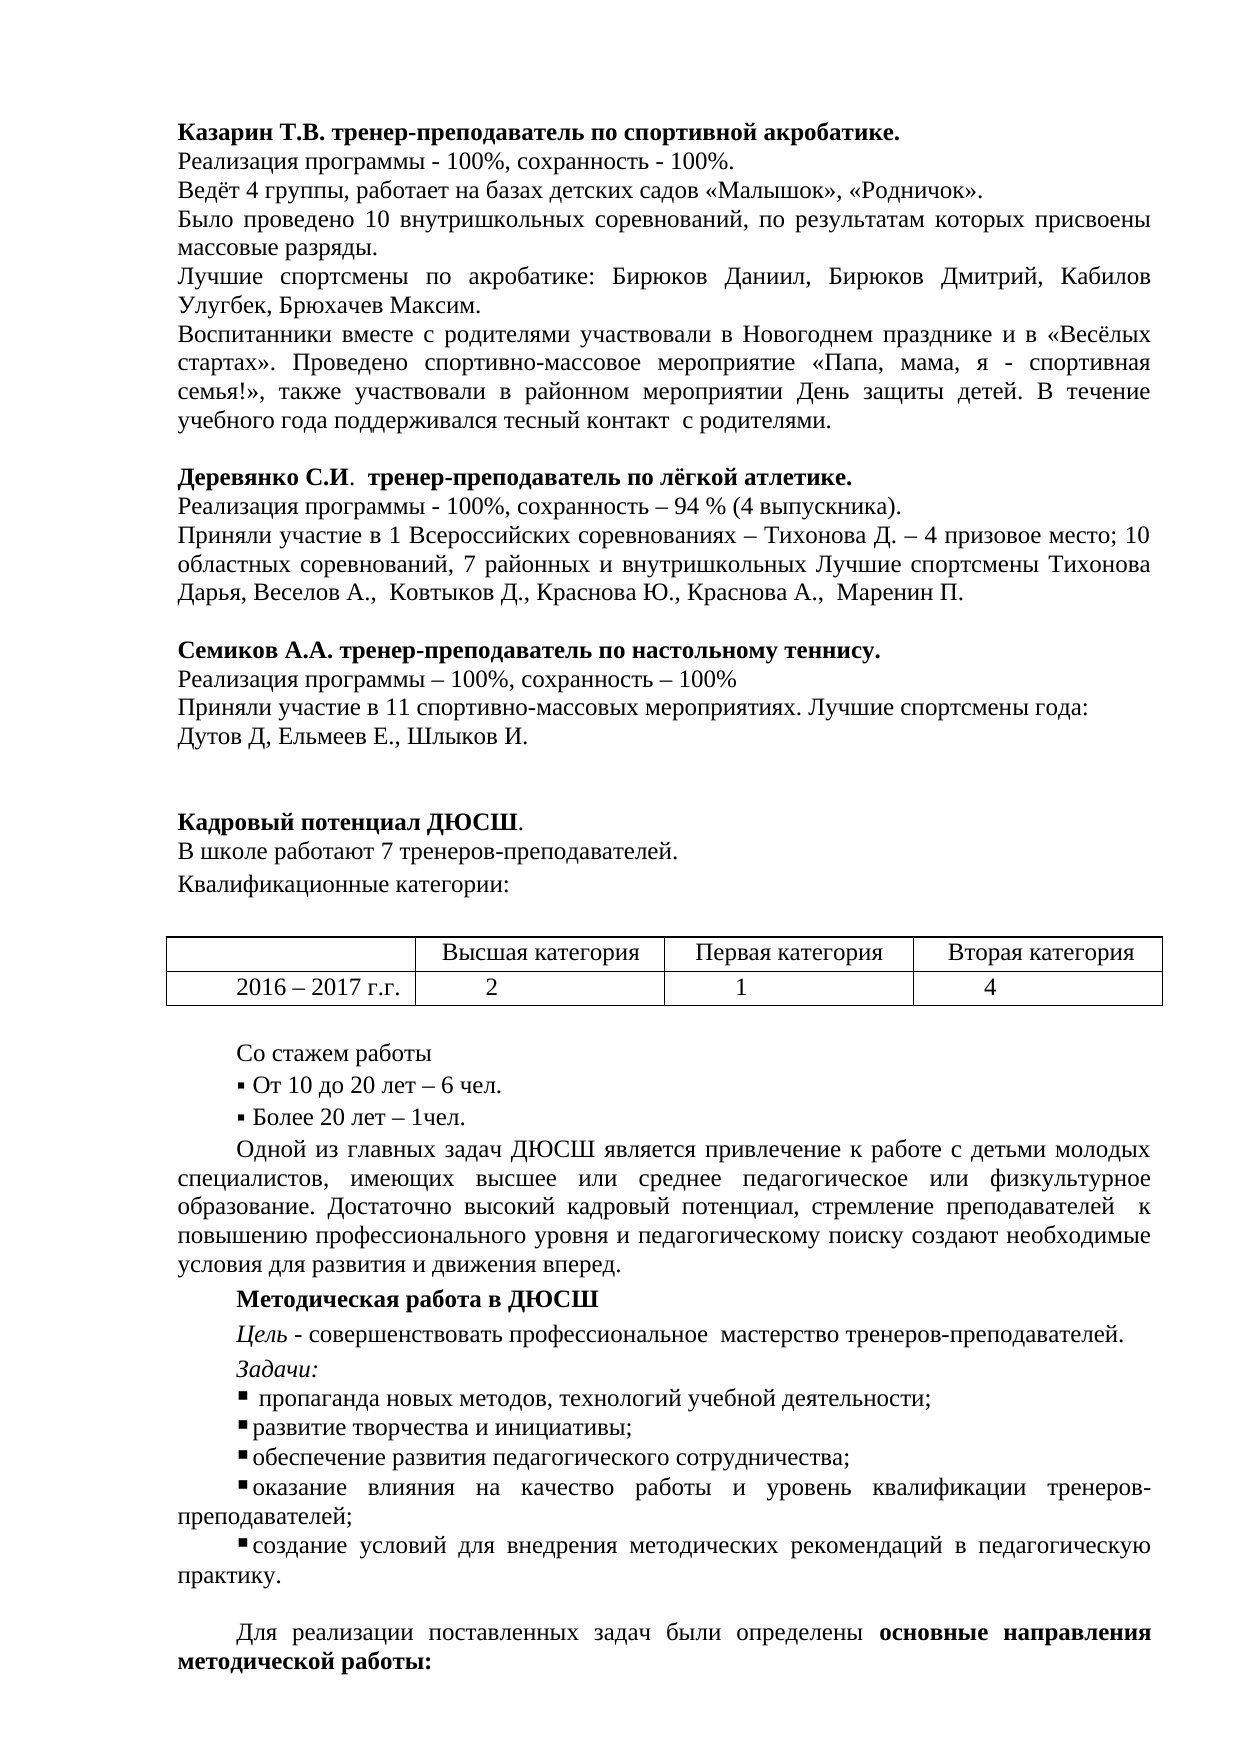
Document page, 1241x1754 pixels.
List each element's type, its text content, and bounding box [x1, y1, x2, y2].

text Деревянко С.И. тренер-преподаватель по лёгкой атлетике. [177, 462, 1152, 491]
text Методическая работа в ДЮСШ [177, 1284, 1136, 1313]
list Более 20 лет – 1чел. [177, 1102, 1105, 1131]
table_cell 2 [416, 972, 664, 1005]
table_cell 1 [665, 972, 913, 1005]
list От 10 до 20 лет – 6 чел. [177, 1070, 1105, 1099]
text Со стажем работы [177, 1038, 1105, 1067]
list пропаганда новых методов, технологий учебной деятельности; [177, 1383, 1152, 1412]
text Реализация программы – 100%, сохранность – 100% [177, 664, 1152, 692]
text Казарин Т.В. тренер-преподаватель по спортивной акробатике. [177, 117, 1152, 146]
text Кадровый потенциал ДЮСШ. [177, 807, 1152, 836]
text Семиков А.А. тренер-преподаватель по настольному теннису. [177, 635, 1152, 664]
list создание условий для внедрения методических рекомендаций в педагогическую практику. [177, 1530, 1152, 1589]
table_header [167, 938, 415, 971]
text Приняли участие в 11 спортивно-массовых мероприятиях. Лучшие спортсмены года: Дутов Д, Ельмеев Е., Шлыков И. [177, 692, 1152, 750]
table_header Первая категория [665, 938, 913, 971]
text Приняли участие в 1 Всероссийских соревнованиях – Тихонова Д. – 4 призовое место; 10 областных соревнований, 7 районных и внутришкольных Лучшие спортсмены Тихонова Дарья, Веселов А., Ковтыков Д., Краснова Ю., Краснова А., Маренин П. [177, 520, 1152, 606]
table_cell 4 [914, 972, 1162, 1005]
text Реализация программы - 100%, сохранность - 100%. [177, 146, 1152, 175]
text Лучшие спортсмены по акробатике: Бирюков Даниил, Бирюков Дмитрий, Кабилов Улугбек, Брюхачев Максим. [177, 261, 1152, 319]
list оказание влияния на качество работы и уровень квалификации тренеров-преподавателей; [177, 1472, 1152, 1530]
table_header Вторая категория [914, 938, 1162, 971]
table_cell 2016 – 2017 г.г. [167, 972, 415, 1005]
text Было проведено 10 внутришкольных соревнований, по результатам которых присвоены массовые разряды. [177, 204, 1152, 261]
text Ведёт 4 группы, работает на базах детских садов «Малышок», «Родничок». [177, 175, 1152, 204]
table_header Высшая категория [416, 938, 664, 971]
text Для реализации поставленных задач были определены основные направления методической работы: [177, 1617, 1152, 1675]
text Воспитанники вместе с родителями участвовали в Новогоднем празднике и в «Весёлых стартах». Проведено спортивно-массовое мероприятие «Папа, мама, я - спортивная семья!», также участвовали в районном мероприятии День защиты детей. В течение учебного года поддерживался тесный контакт с родителями. [177, 319, 1152, 434]
list обеспечение развития педагогического сотрудничества; [177, 1442, 1152, 1472]
list развитие творчества и инициативы; [177, 1412, 1152, 1442]
text Задачи: [177, 1354, 1152, 1383]
text Одной из главных задач ДЮСШ является привлечение к работе с детьми молодых специалистов, имеющих высшее или среднее педагогическое или физкультурное образование. Достаточно высокий кадровый потенциал, стремление преподавателей к повышению профессионального уровня и педагогическому поиску создают необходимые условия для развития и движения вперед. [177, 1134, 1152, 1278]
text В школе работают 7 тренеров-преподавателей. [177, 836, 1152, 865]
text Реализация программы - 100%, сохранность – 94 % (4 выпускника). [177, 491, 1152, 520]
text Квалификационные категории: [177, 869, 1152, 898]
text Цель - совершенствовать профессиональное мастерство тренеров-преподавателей. [177, 1319, 1136, 1348]
